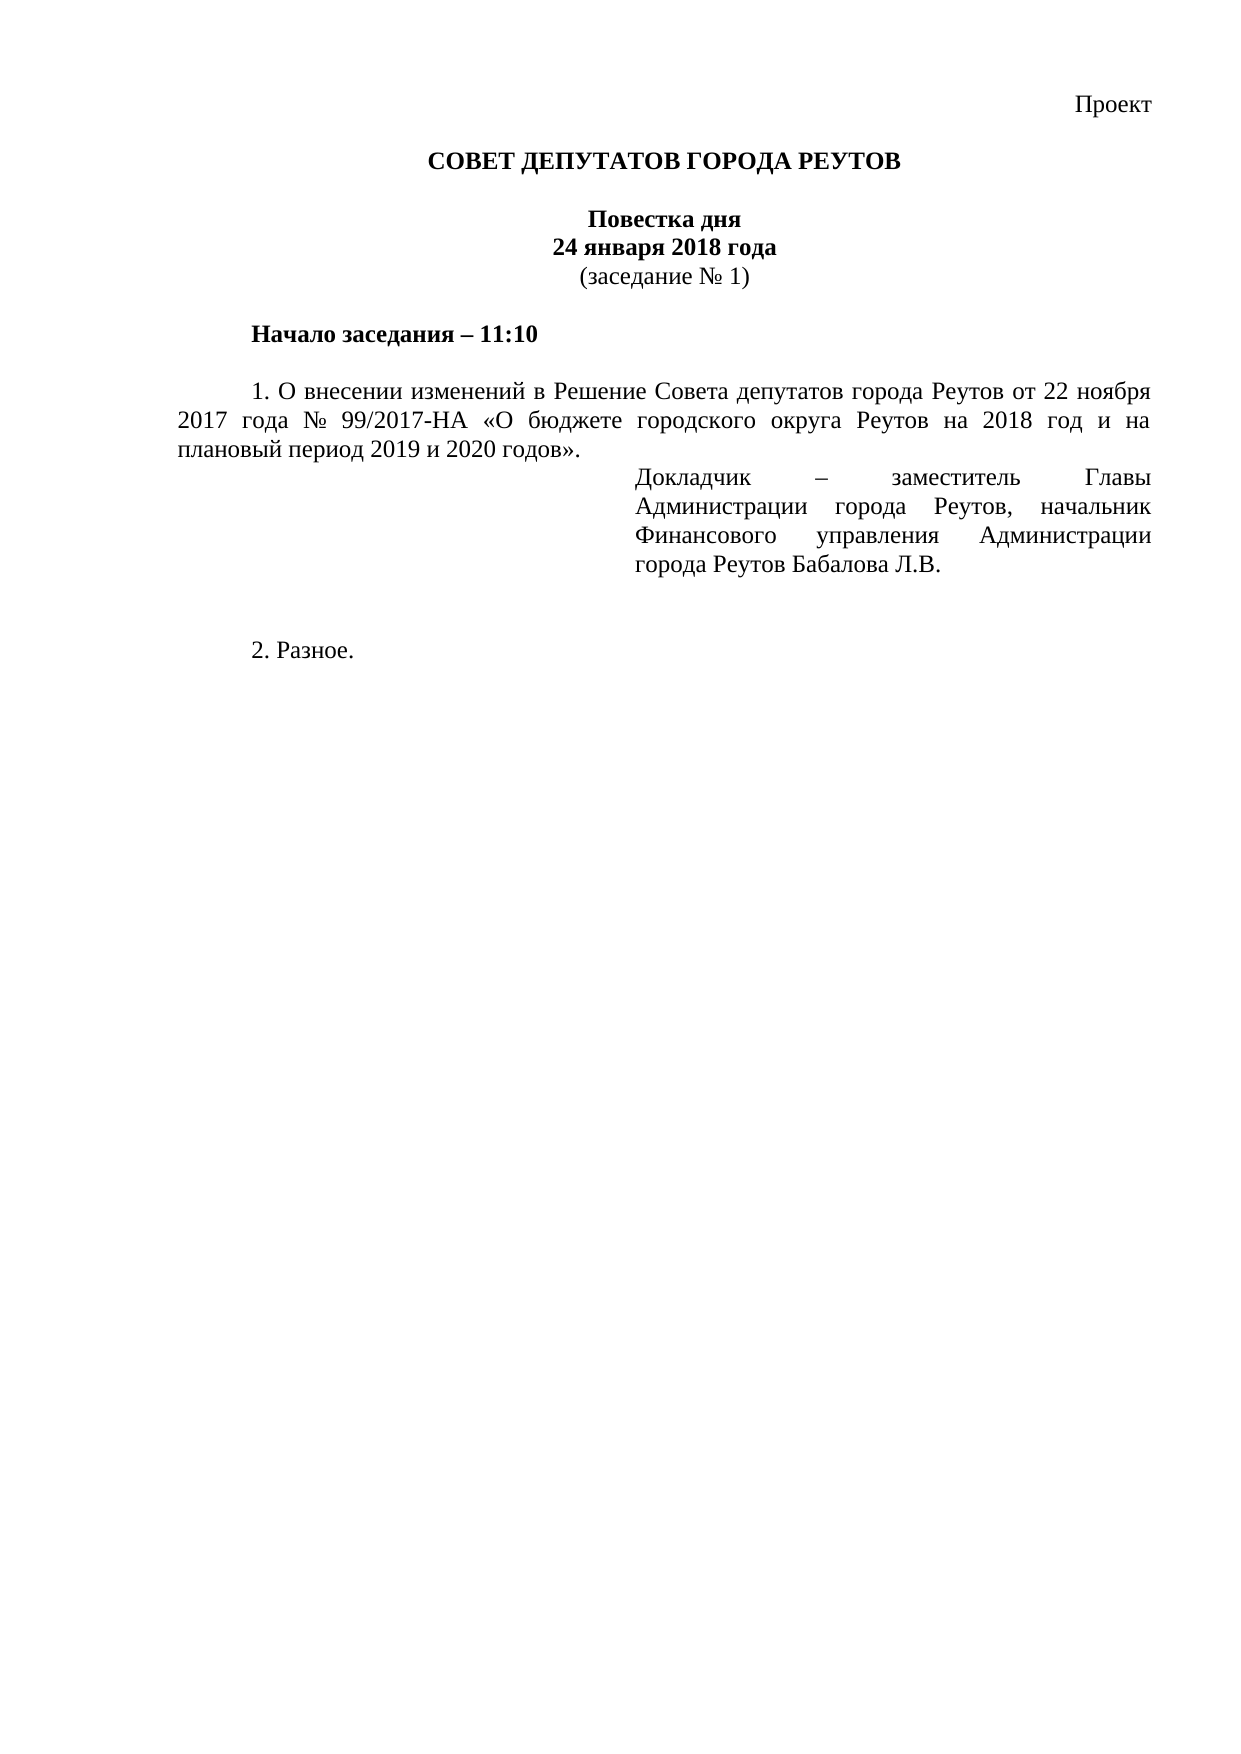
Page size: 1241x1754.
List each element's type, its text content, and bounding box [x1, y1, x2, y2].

text (заседание № 1) [177, 261, 1152, 290]
text Повестка дня [177, 204, 1152, 232]
text 1. О внесении изменений в Решение Совета депутатов города Реутов от 22 ноября 2017 года № 99/2017-НА «О бюджете городского округа Реутов на 2018 год и на плановый период 2019 и 2020 годов». [177, 376, 1152, 462]
list Докладчик – заместитель Главы Администрации города Реутов, начальник Финансового управления Администрации города Реутов Бабалова Л.В. [635, 462, 1152, 577]
text Проект [177, 89, 1152, 117]
text 24 января 2018 года [177, 232, 1152, 261]
text Начало заседания – 11:10 [177, 319, 1152, 347]
text 2. Разное. [177, 635, 1152, 664]
text СОВЕТ ДЕПУТАТОВ ГОРОДА РЕУТОВ [177, 146, 1152, 175]
